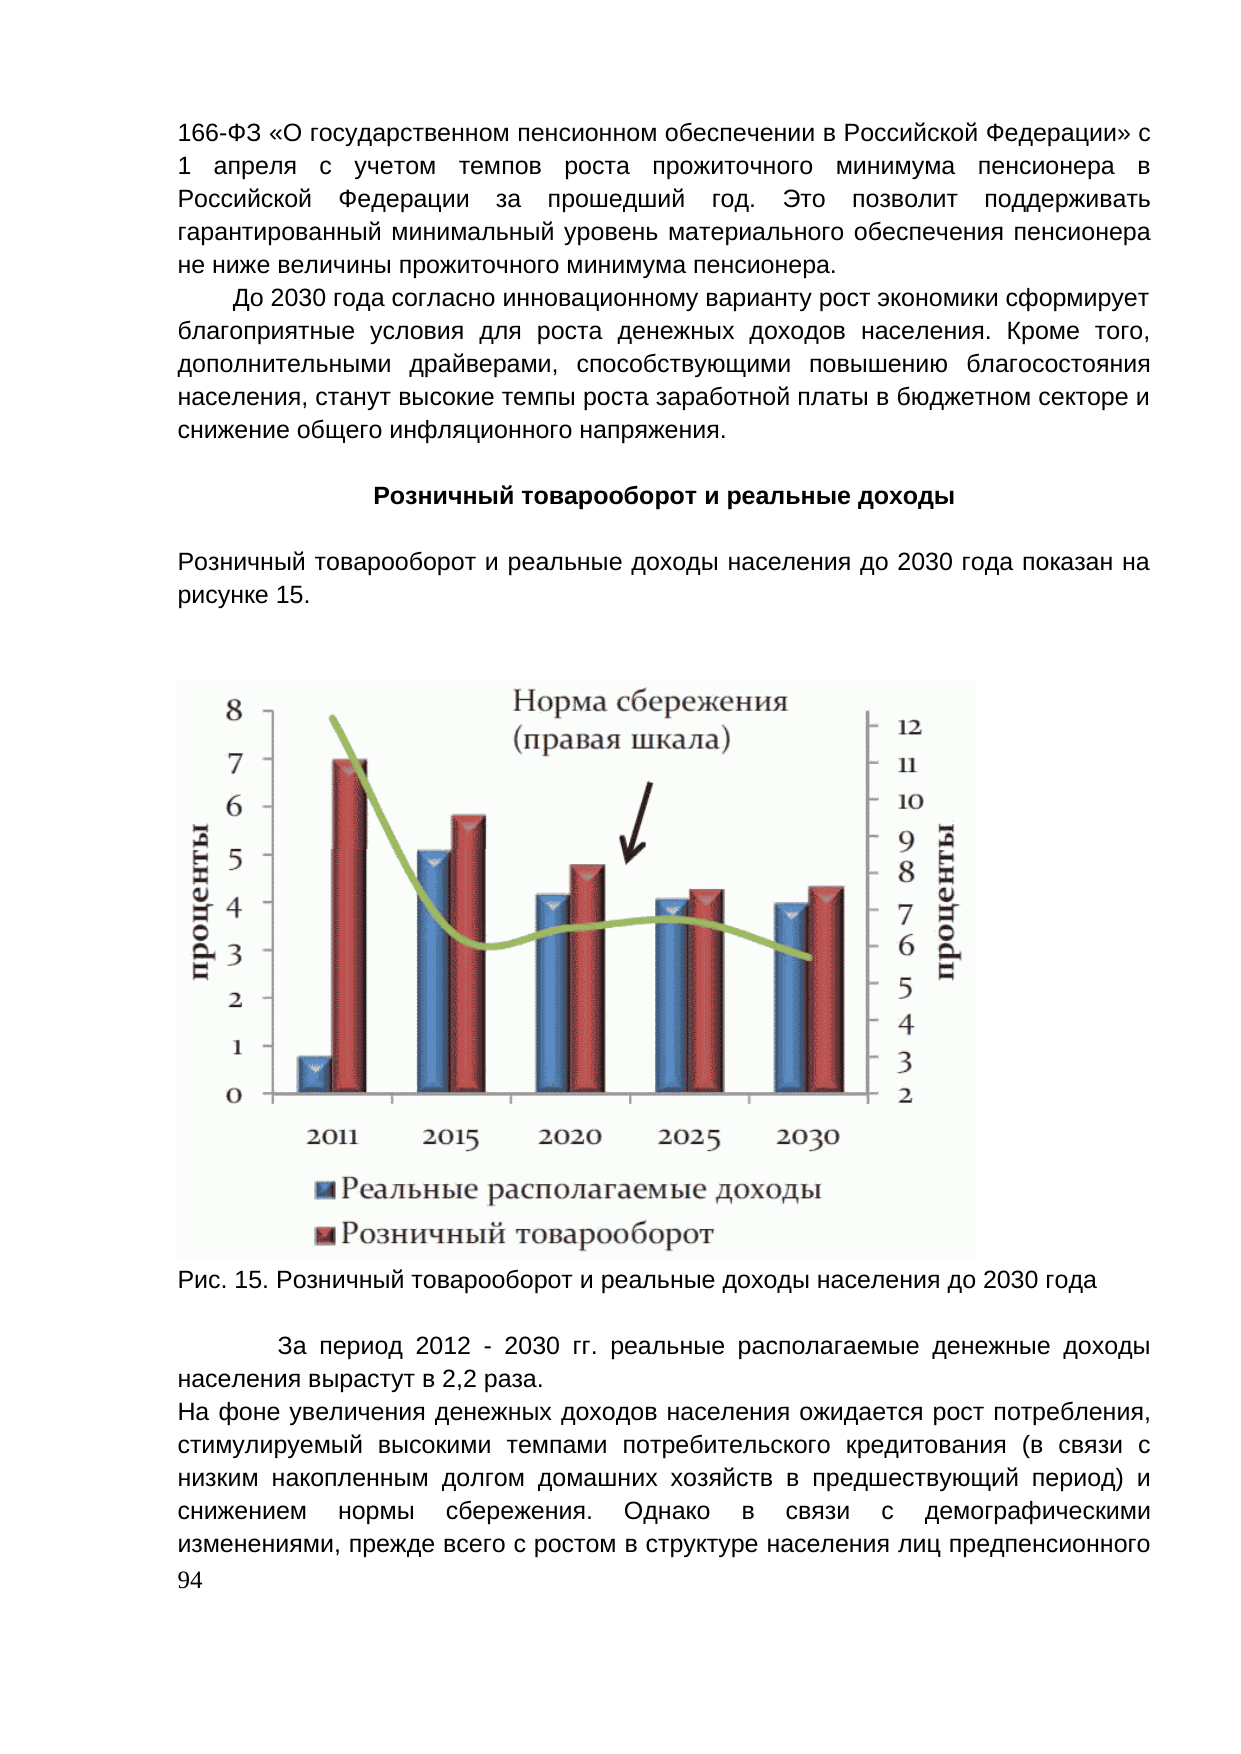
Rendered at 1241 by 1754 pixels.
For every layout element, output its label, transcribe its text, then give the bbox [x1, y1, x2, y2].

text Рис. 15. Розничный товарооборот и реальные доходы населения до 2030 года [177, 1265, 1152, 1294]
text До 2030 года согласно инновационному варианту рост экономики сформирует благоприятные условия для роста денежных доходов населения. Кроме того, дополнительными драйверами, способствующими повышению благосостояния населения, станут высокие темпы роста заработной платы в бюджетном секторе и снижение общего инфляционного напряжения. [177, 283, 1152, 444]
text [177, 1397, 1152, 1558]
text Розничный товарооборот и реальные доходы [177, 481, 1152, 510]
text За период 2012 - 2030 гг. реальные располагаемые денежные доходы населения вырастут в 2,2 раза. [177, 1331, 1152, 1393]
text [177, 118, 1152, 279]
picture [177, 679, 976, 1261]
text Розничный товарооборот и реальные доходы населения до 2030 года показан на рисунке 15. [177, 547, 1152, 609]
